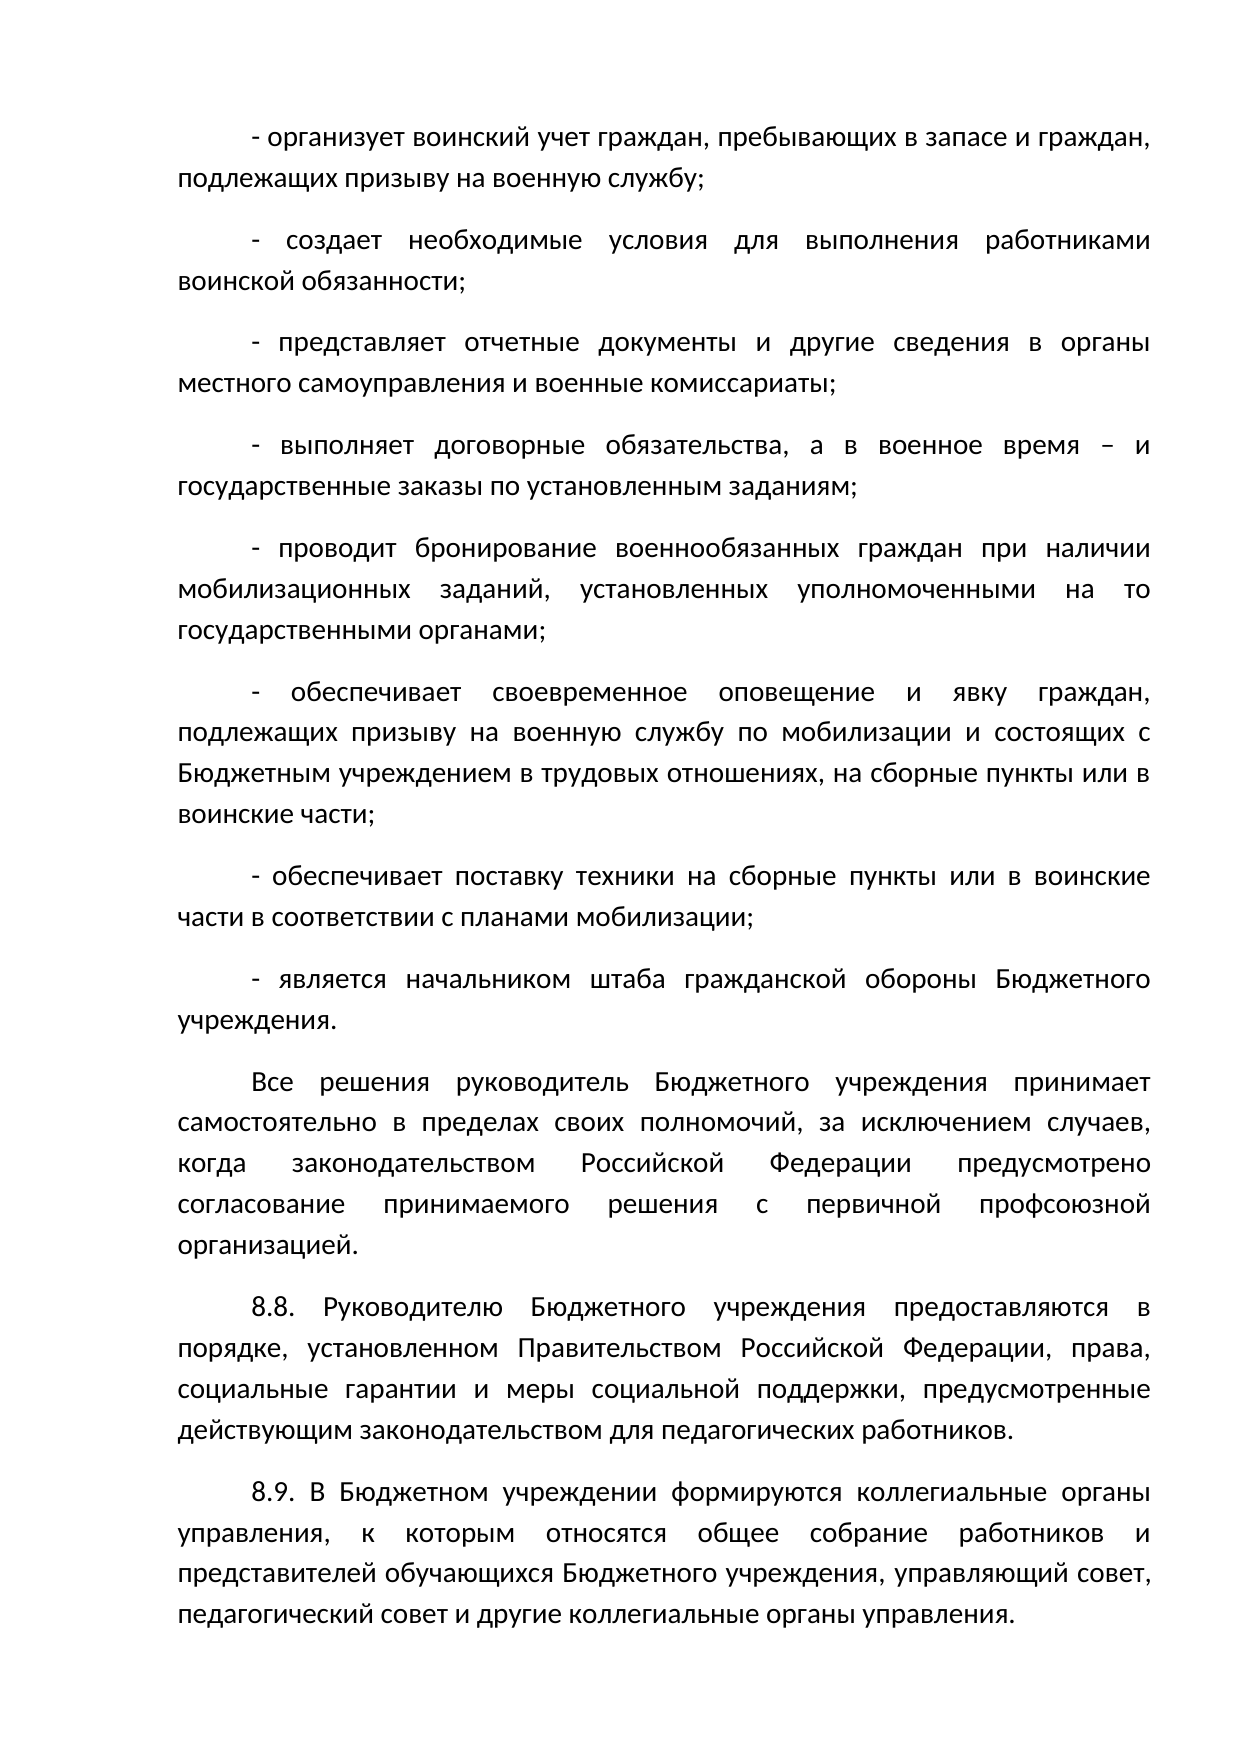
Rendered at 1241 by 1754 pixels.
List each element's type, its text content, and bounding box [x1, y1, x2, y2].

text - создает необходимые условия для выполнения работниками воинской обязанности; [177, 221, 1152, 297]
text - представляет отчетные документы и другие сведения в органы местного самоуправления и военные комиссариаты; [177, 323, 1152, 400]
text - выполняет договорные обязательства, а в военное время – и государственные заказы по установленным заданиям; [177, 426, 1152, 503]
text - организует воинский учет граждан, пребывающих в запасе и граждан, подлежащих призыву на военную службу; [177, 118, 1152, 195]
text - проводит бронирование военнообязанных граждан при наличии мобилизационных заданий, установленных уполномоченными на то государственными органами; [177, 529, 1152, 646]
text 8.9. В Бюджетном учреждении формируются коллегиальные органы управления, к которым относятся общее собрание работников и представителей обучающихся Бюджетного учреждения, управляющий совет, педагогический совет и другие коллегиальные органы управления. [177, 1473, 1152, 1631]
text - обеспечивает поставку техники на сборные пункты или в воинские части в соответствии с планами мобилизации; [177, 857, 1152, 934]
text - обеспечивает своевременное оповещение и явку граждан, подлежащих призыву на военную службу по мобилизации и состоящих с Бюджетным учреждением в трудовых отношениях, на сборные пункты или в воинские части; [177, 673, 1152, 831]
text Все решения руководитель Бюджетного учреждения принимает самостоятельно в пределах своих полномочий, за исключением случаев, когда законодательством Российской Федерации предусмотрено согласование принимаемого решения с первичной профсоюзной организацией. [177, 1063, 1152, 1262]
text 8.8. Руководителю Бюджетного учреждения предоставляются в порядке, установленном Правительством Российской Федерации, права, социальные гарантии и меры социальной поддержки, предусмотренные действующим законодательством для педагогических работников. [177, 1288, 1152, 1447]
text - является начальником штаба гражданской обороны Бюджетного учреждения. [177, 960, 1152, 1036]
